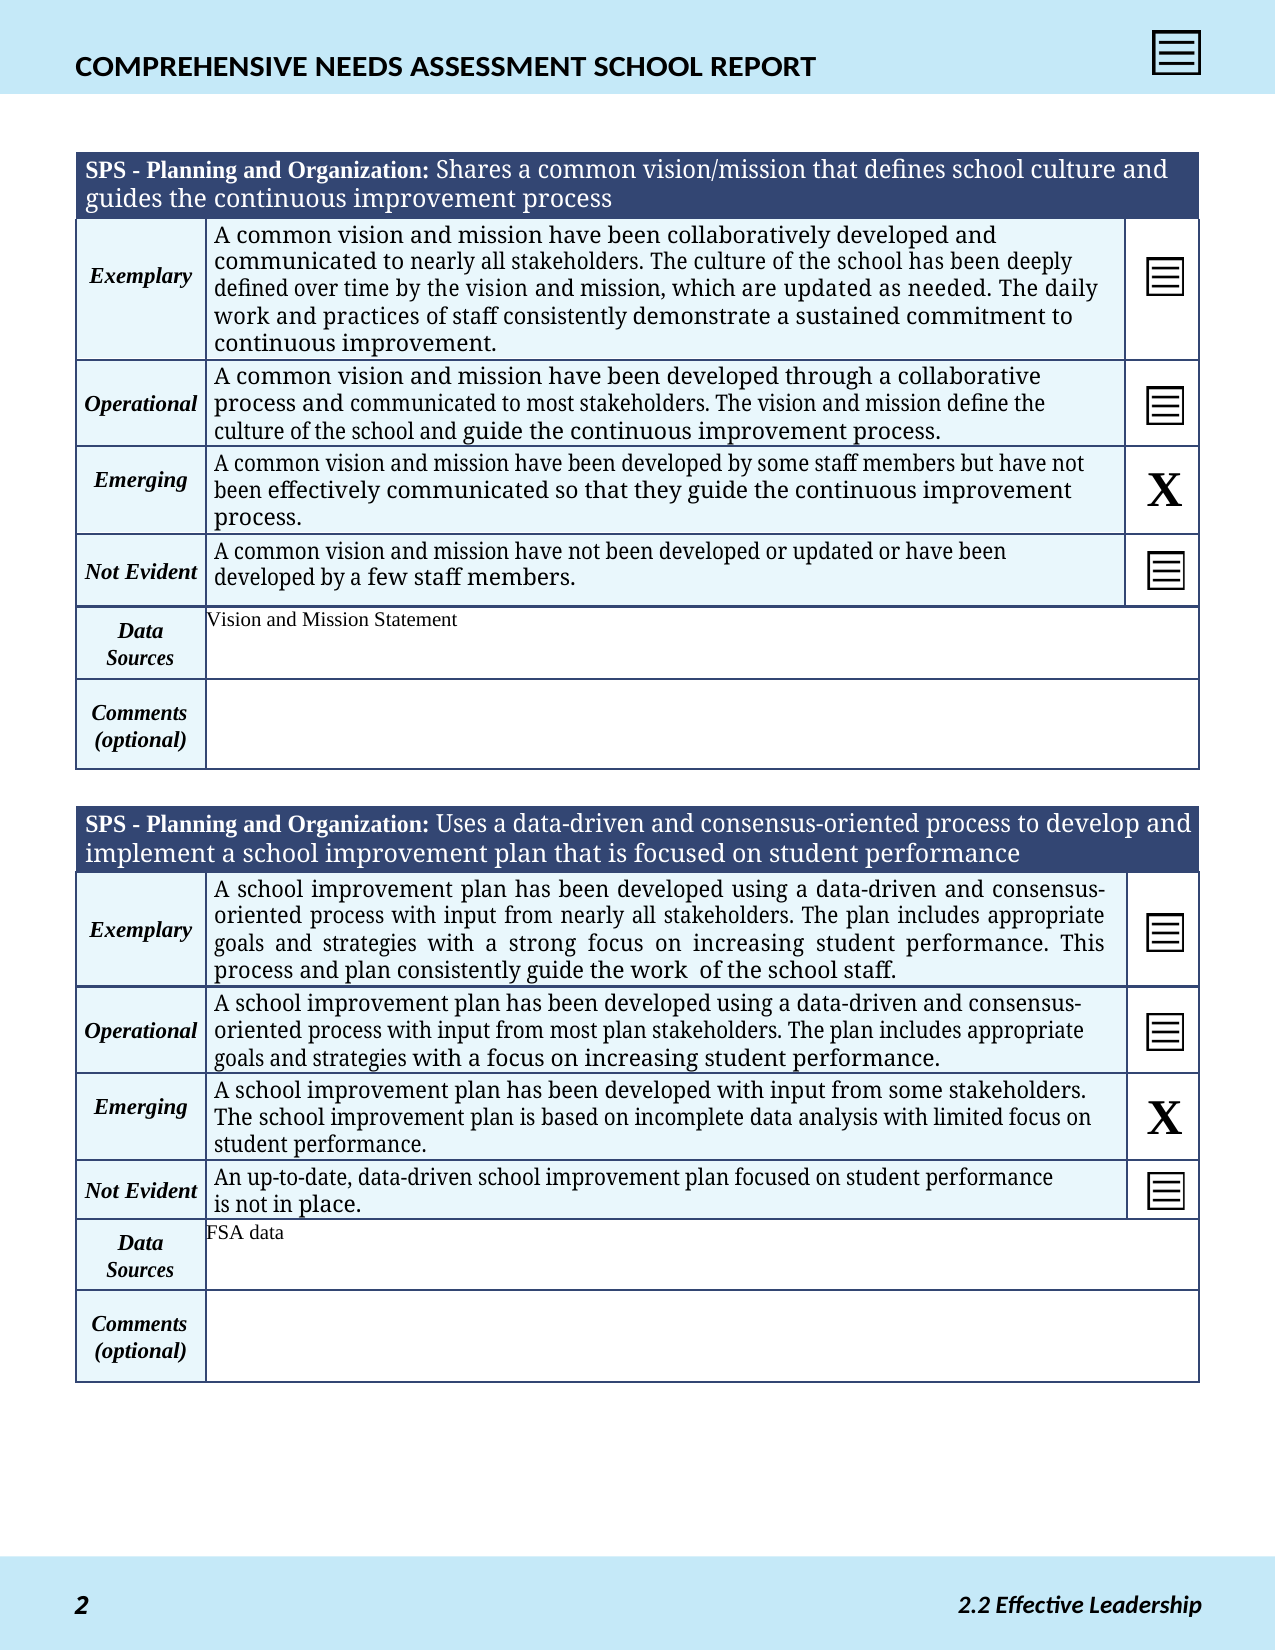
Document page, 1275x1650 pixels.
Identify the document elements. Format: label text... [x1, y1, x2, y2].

table_cell [1128, 1161, 1198, 1218]
table_cell [1128, 988, 1198, 1072]
table_cell Operational [77, 988, 205, 1072]
table_cell Not Evident [77, 535, 205, 605]
table_cell X [1126, 447, 1198, 532]
table_cell A common vision and mission have been developed by some staff members but have not been effectively communicated so that they guide the continuous improvement process. [207, 447, 1124, 532]
table_cell Exemplary [77, 873, 205, 985]
picture [1147, 1172, 1185, 1210]
table_cell A school improvement plan has been developed using a data-driven and consensus-oriented process with input from nearly all stakeholders. The plan includes appropriate goals and strategies with a strong focus on increasing student performance. This process and plan consistently guide the work of the school staff. [207, 873, 1126, 985]
table_cell [1128, 873, 1198, 985]
picture [1147, 551, 1185, 590]
table_cell FSA data [207, 1220, 1198, 1289]
table_cell Comments (optional) [77, 680, 205, 768]
table_header SPS - Planning and Organization: Uses a data-driven and consensus-oriented process to develop and implement a school improvement plan that is focused on student performance [76, 806, 1199, 871]
table_cell [1126, 219, 1198, 358]
picture [1146, 913, 1184, 952]
table_cell A common vision and mission have been collaboratively developed and communicated to nearly all stakeholders. The culture of the school has been deeply defined over time by the vision and mission, which are updated as needed. The daily work and practices of staff consistently demonstrate a sustained commitment to continuous improvement. [207, 219, 1124, 358]
table_cell [207, 1291, 1198, 1381]
table_cell Emerging [77, 1074, 205, 1159]
table_cell Exemplary [77, 219, 205, 358]
table_cell X [1128, 1074, 1198, 1159]
table_cell Not Evident [77, 1161, 205, 1218]
table_cell Data Sources [77, 1220, 205, 1289]
table_cell [207, 680, 1198, 768]
picture [1146, 386, 1184, 425]
table_cell Operational [77, 361, 205, 445]
table_header SPS - Planning and Organization: Shares a common vision/mission that defines school culture and guides the continuous improvement process [76, 152, 1199, 219]
table_cell A school improvement plan has been developed with input from some stakeholders. The school improvement plan is based on incomplete data analysis with limited focus on student performance. [207, 1074, 1126, 1159]
picture [1152, 30, 1201, 75]
table_cell A common vision and mission have not been developed or updated or have been developed by a few staff members. [207, 535, 1124, 605]
table_cell Data Sources [77, 608, 205, 678]
table_cell Comments (optional) [77, 1291, 205, 1381]
table_cell A common vision and mission have been developed through a collaborative process and communicated to most stakeholders. The vision and mission define the culture of the school and guide the continuous improvement process. [207, 361, 1124, 445]
table_cell [1126, 361, 1198, 445]
table_cell [1126, 535, 1198, 605]
table_cell Vision and Mission Statement [207, 608, 1198, 678]
table_cell A school improvement plan has been developed using a data-driven and consensus-oriented process with input from most plan stakeholders. The plan includes appropriate goals and strategies with a focus on increasing student performance. [207, 988, 1126, 1072]
table_cell An up-to-date, data-driven school improvement plan focused on student performance is not in place. [207, 1161, 1126, 1218]
picture [1146, 1013, 1184, 1051]
table_cell Emerging [77, 447, 205, 532]
picture [1146, 257, 1184, 296]
